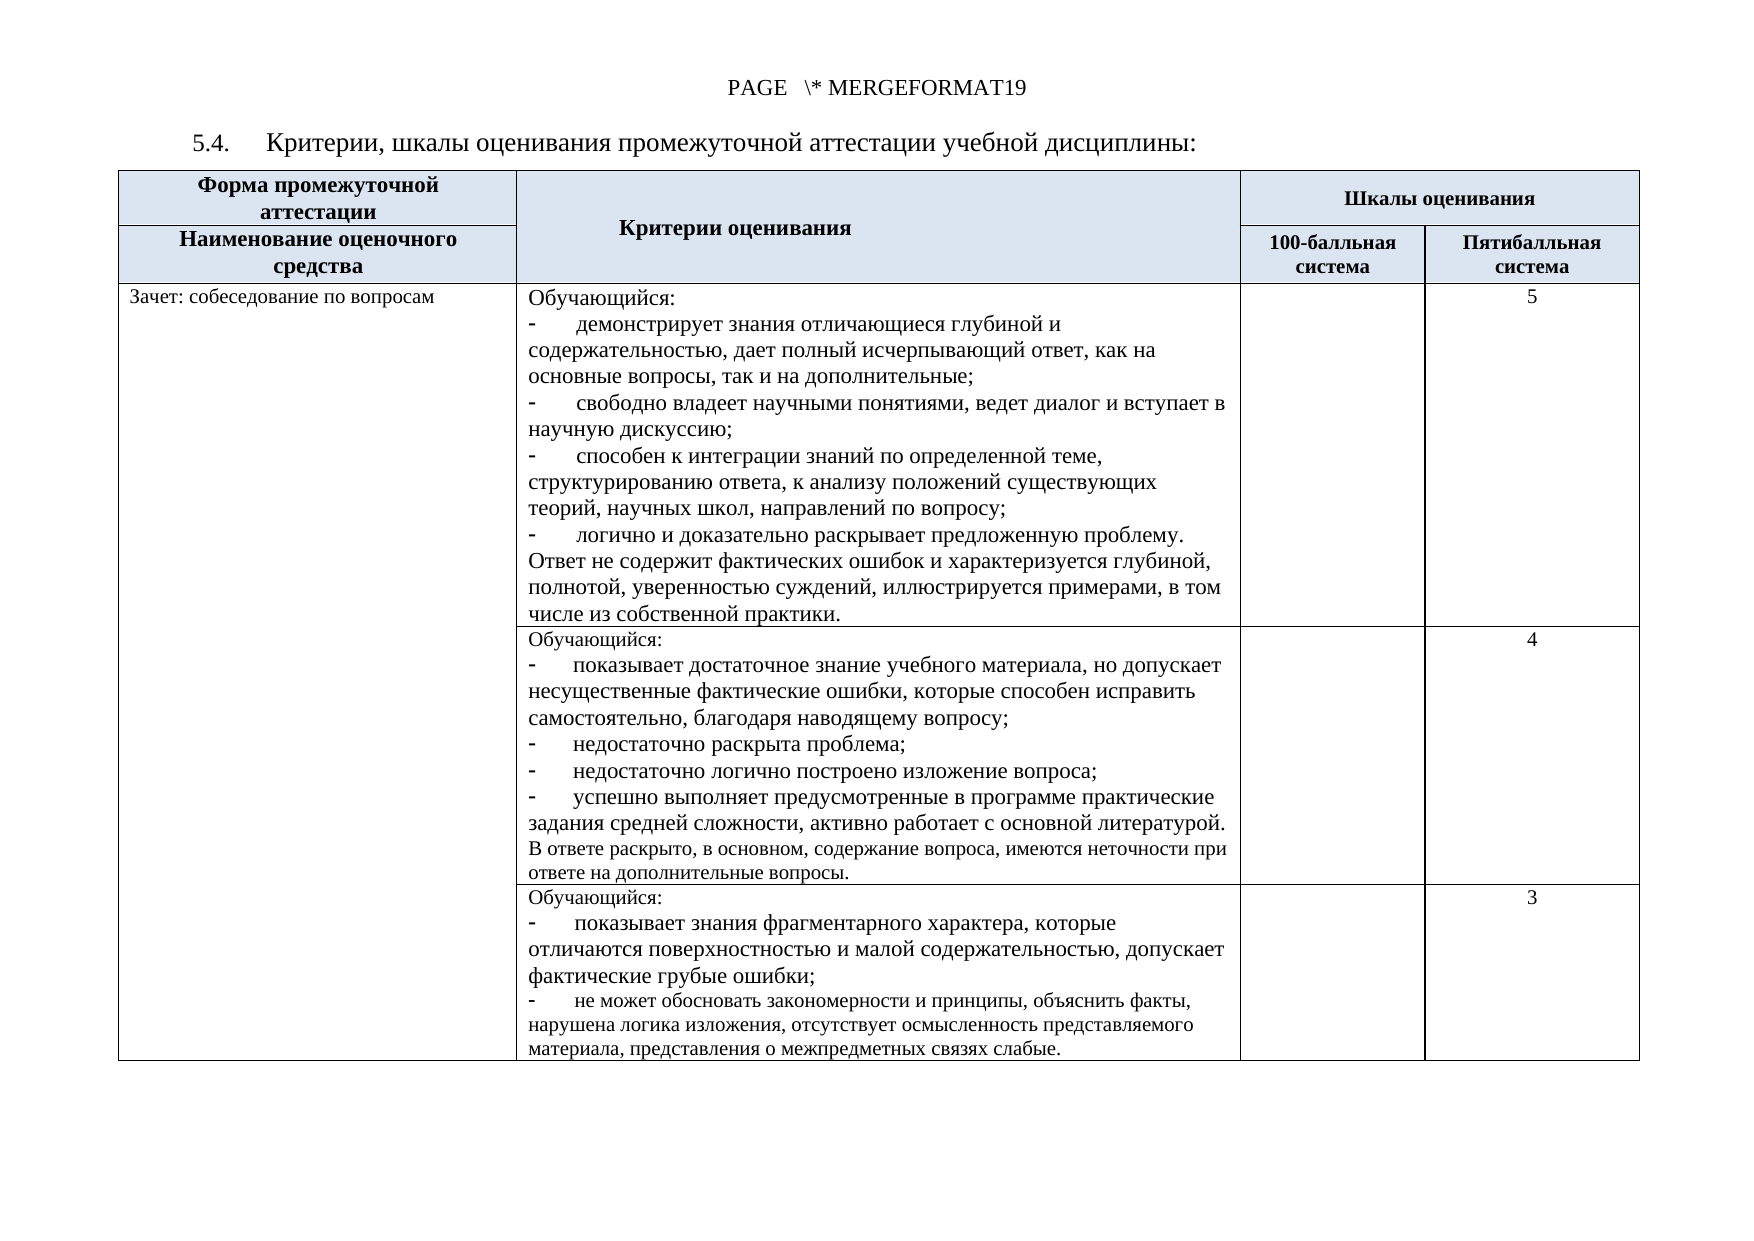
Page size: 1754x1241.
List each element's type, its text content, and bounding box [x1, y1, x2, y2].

table_header Форма промежуточной аттестации [119, 171, 516, 224]
table_cell 4 [1426, 627, 1639, 884]
table_cell [1241, 627, 1424, 884]
table_header Критерии оценивания [517, 171, 1240, 282]
subtitle Критерии, шкалы оценивания промежуточной аттестации учебной дисциплины: [192, 127, 1636, 158]
table_cell [1241, 885, 1424, 1060]
table_cell [1241, 284, 1424, 626]
table_cell Зачет: собеседование по вопросам [119, 284, 516, 1060]
table_cell Наименование оценочного средства [119, 226, 516, 282]
table_header Шкалы оценивания [1241, 171, 1639, 224]
table_cell 3 [1426, 885, 1639, 1060]
table_cell Обучающийся: показывает достаточное знание учебного материала, но допускает несущественные фактические ошибки, которые способен исправить самостоятельно, благодаря наводящему вопросу; недостаточно раскрыта проблема; недостаточно логично построено изложение вопроса; успешно выполняет предусмотренные в программе практические задания средней сложности, активно работает с основной литературой. В ответе раскрыто, в основном, содержание вопроса, имеются неточности при ответе на дополнительные вопросы. [517, 627, 1240, 884]
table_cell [517, 885, 1240, 1060]
table_cell 5 [1426, 284, 1639, 626]
table_cell 100-балльная система [1241, 226, 1424, 282]
table_cell Пятибалльная система [1426, 226, 1639, 282]
table_cell Обучающийся: демонстрирует знания отличающиеся глубиной и содержательностью, дает полный исчерпывающий ответ, как на основные вопросы, так и на дополнительные; свободно владеет научными понятиями, ведет диалог и вступает в научную дискуссию; способен к интеграции знаний по определенной теме, структурированию ответа, к анализу положений существующих теорий, научных школ, направлений по вопросу; логично и доказательно раскрывает предложенную проблему. Ответ не содержит фактических ошибок и характеризуется глубиной, полнотой, уверенностью суждений, иллюстрируется примерами, в том числе из собственной практики. [517, 284, 1240, 626]
